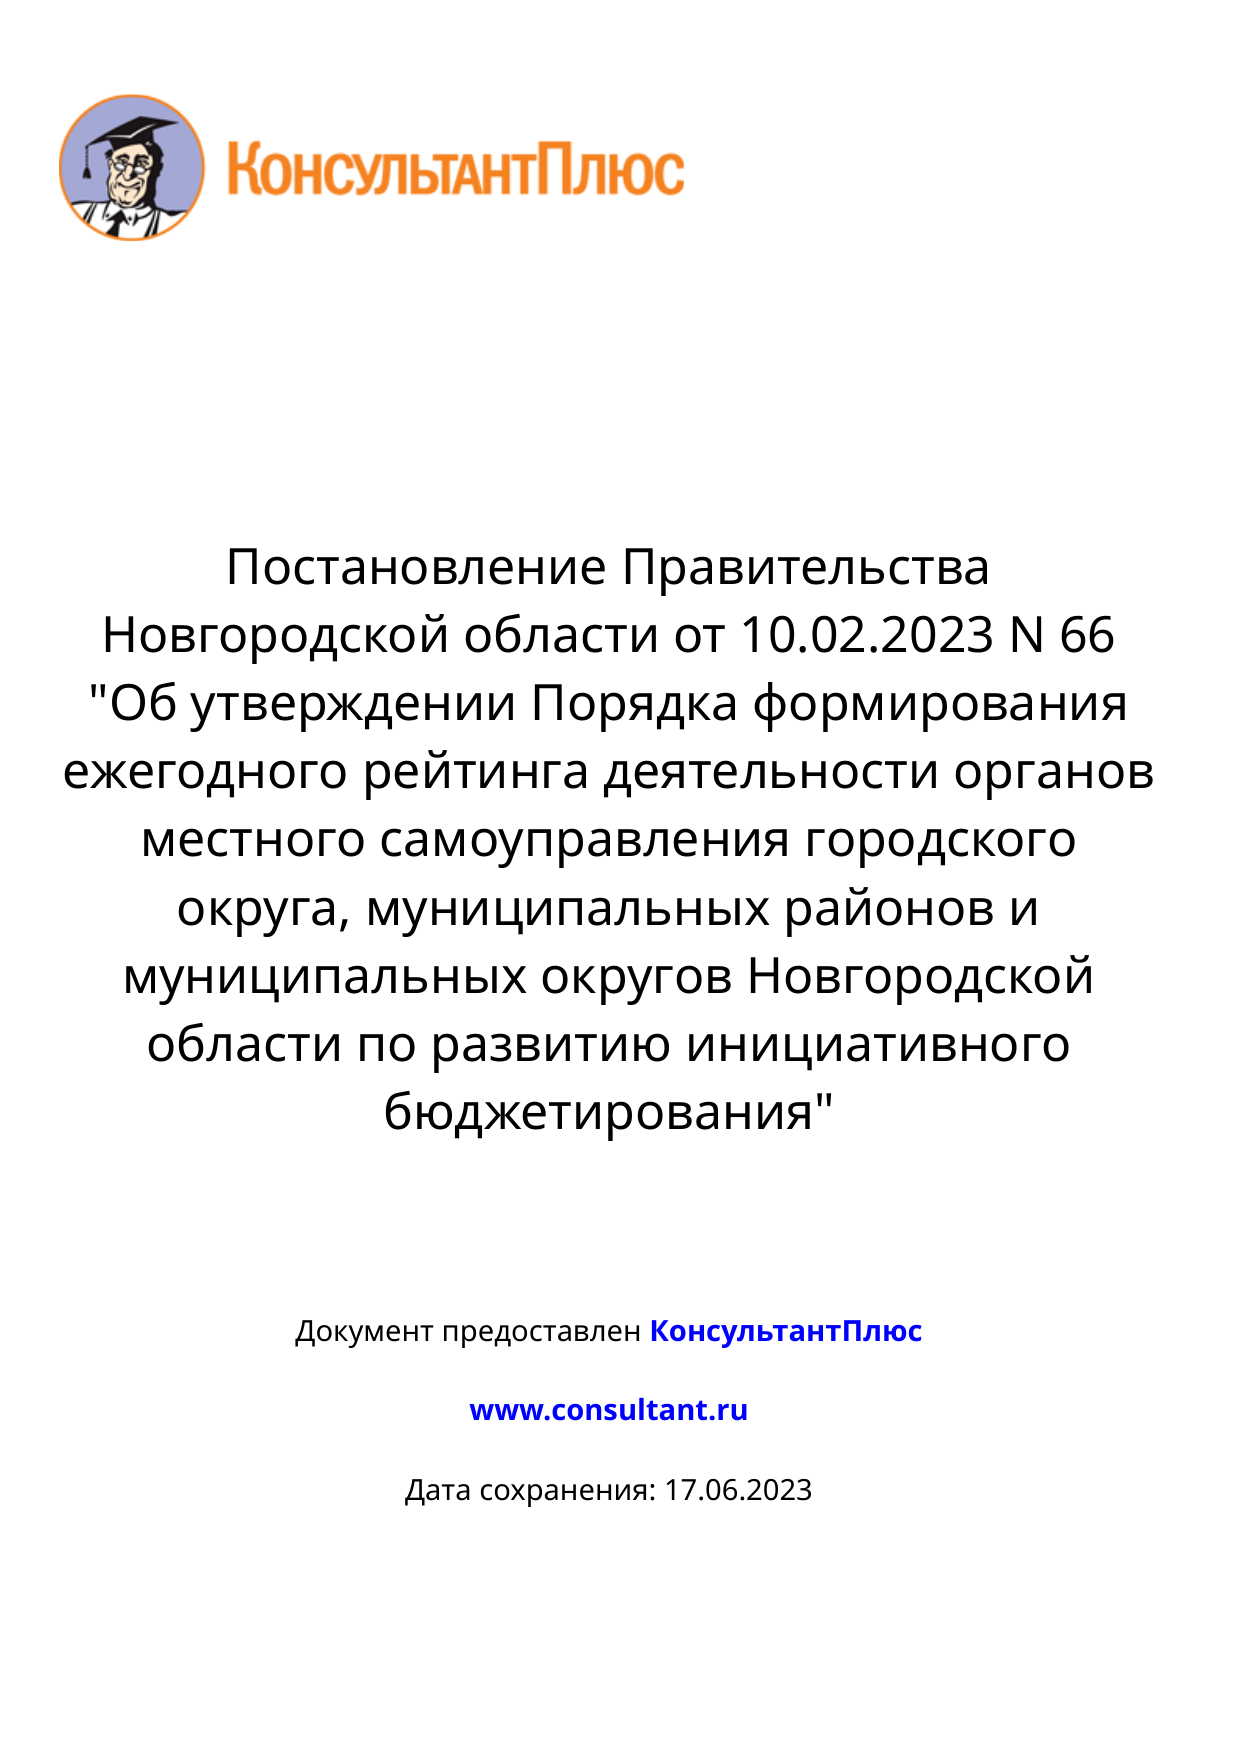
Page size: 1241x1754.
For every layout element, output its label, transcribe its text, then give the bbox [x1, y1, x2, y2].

table_header [51, 88, 1167, 403]
table_cell Документ предоставлен КонсультантПлюс www.consultant.ru Дата сохранения: 17.06.2023 [51, 1272, 1167, 1587]
table_cell Постановление Правительства Новгородской области от 10.02.2023 N 66 "Об утверждении Порядка формирования ежегодного рейтинга деятельности органов местного самоуправления городского округа, муниципальных районов и муниципальных округов Новгородской области по развитию инициативного бюджетирования" [51, 403, 1167, 1272]
picture [59, 93, 684, 243]
